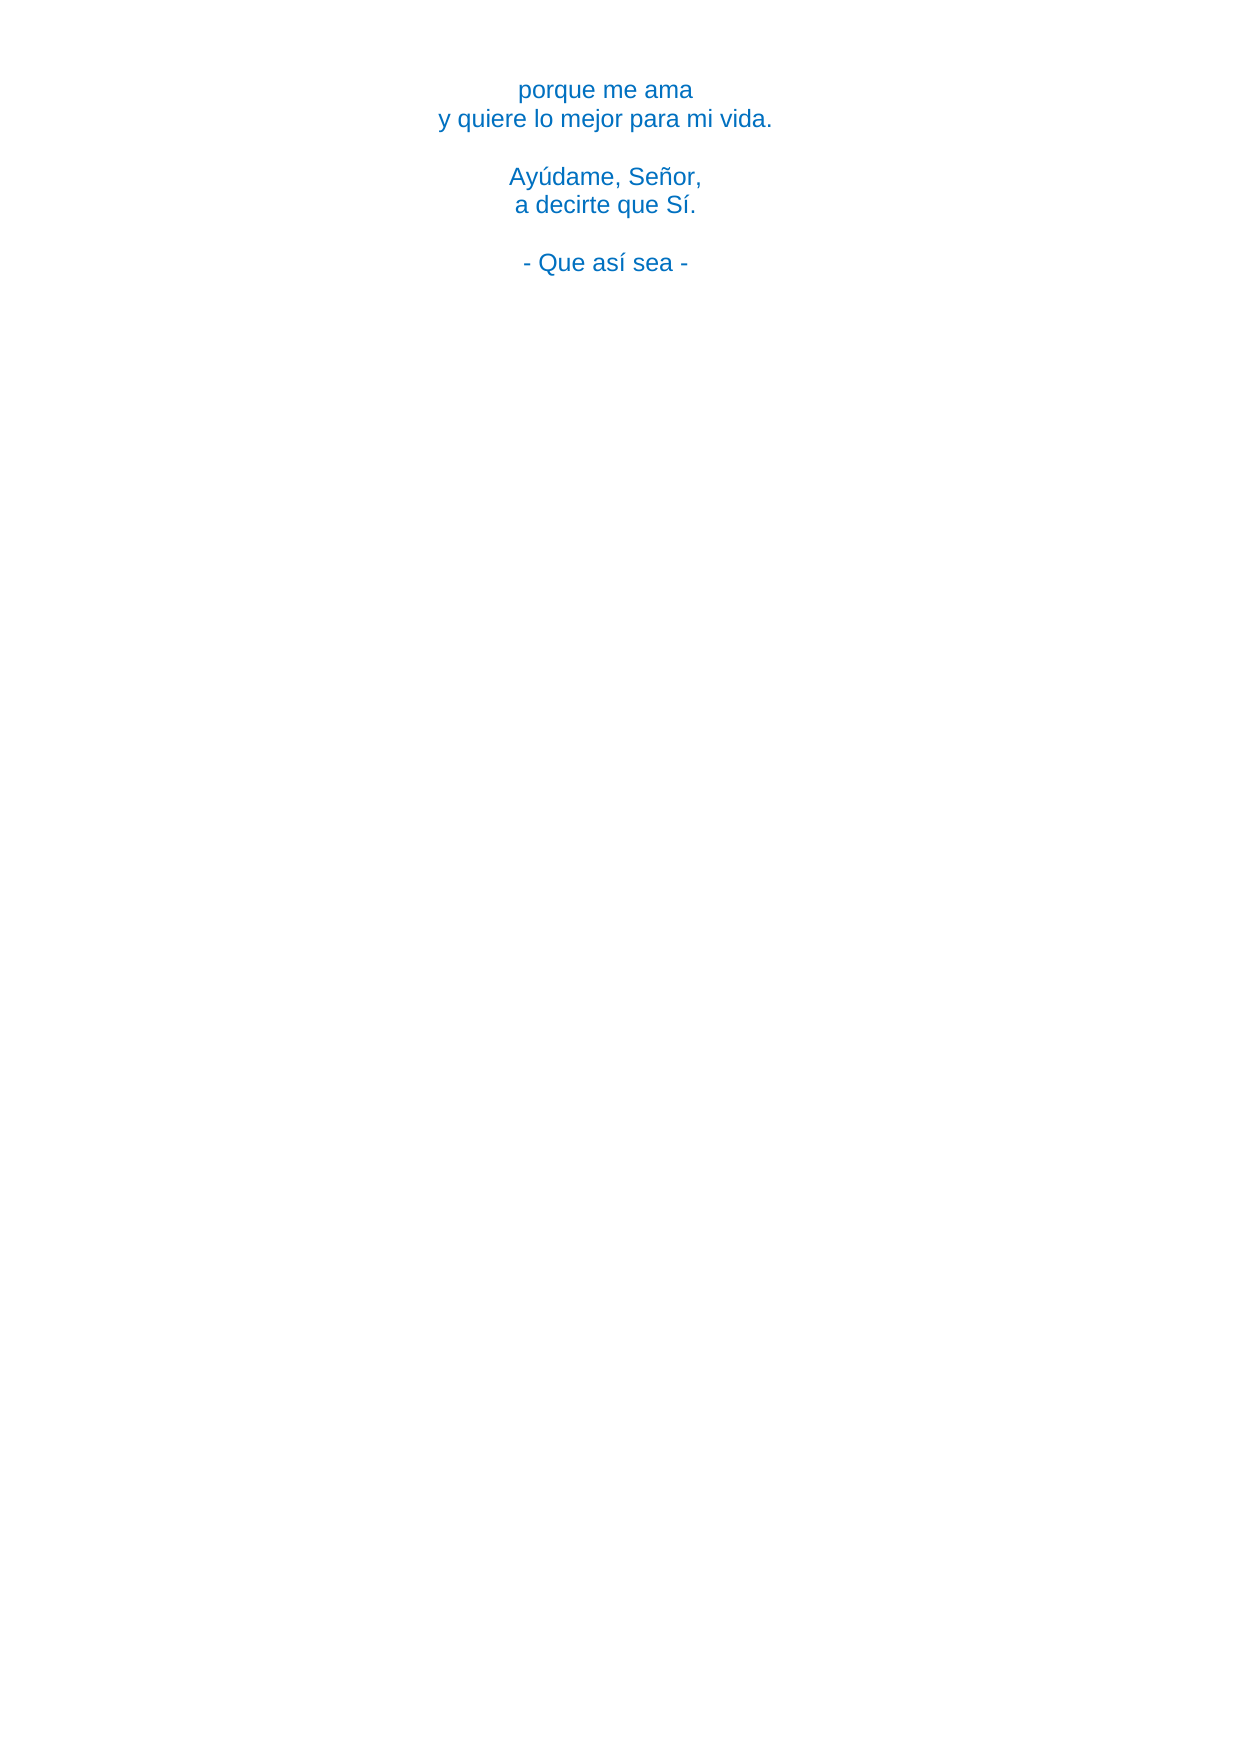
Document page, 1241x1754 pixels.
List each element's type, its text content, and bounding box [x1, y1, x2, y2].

text - Que así sea - [103, 248, 1107, 277]
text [103, 75, 1107, 132]
text Ayúdame, Señor, a decirte que Sí. [103, 162, 1107, 219]
